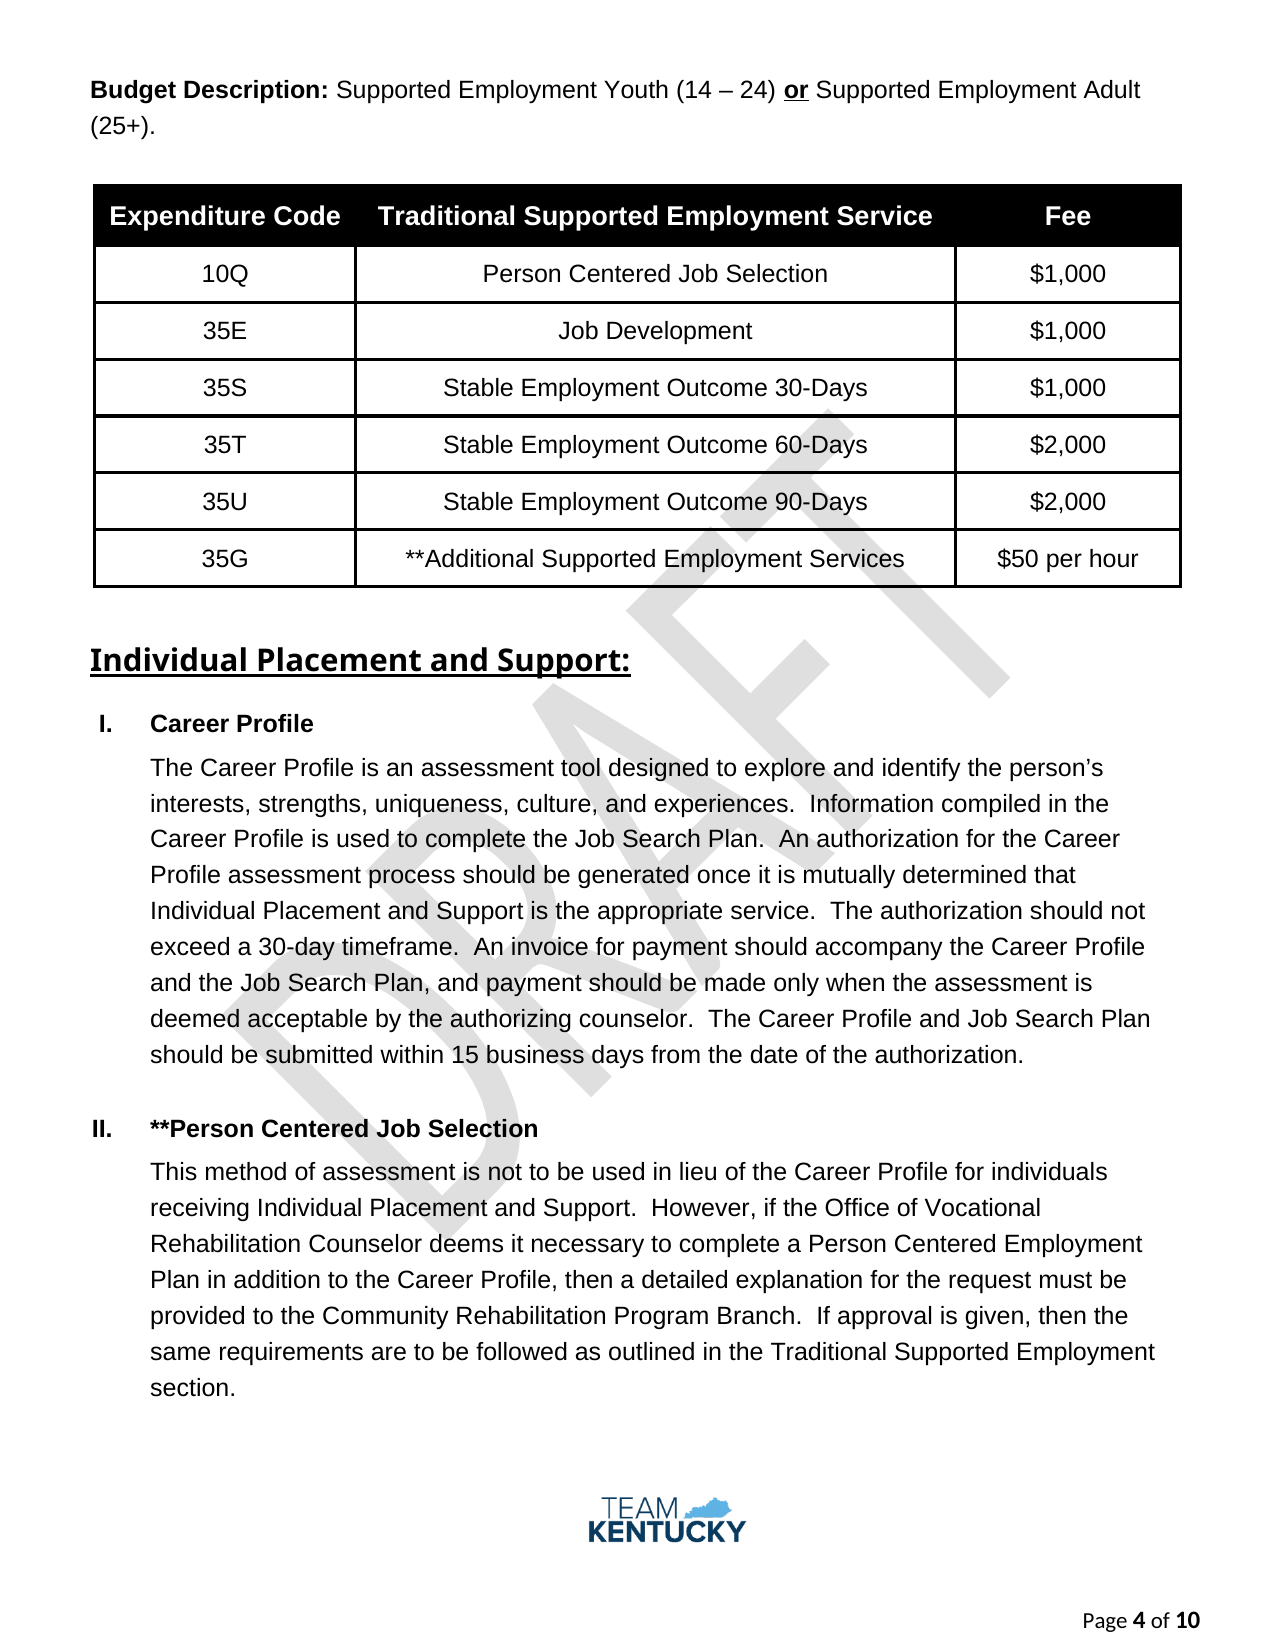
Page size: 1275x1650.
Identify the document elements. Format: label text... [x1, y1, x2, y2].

table_cell $1,000 [957, 247, 1179, 301]
text This method of assessment is not to be used in lieu of the Career Profile for individuals receiving Individual Placement and Support. However, if the Office of Vocational Rehabilitation Counselor deems it necessary to complete a Person Centered Employment Plan in addition to the Career Profile, then a detailed explanation for the request must be provided to the Community Rehabilitation Program Branch. If approval is given, then the same requirements are to be followed as outlined in the Traditional Supported Employment section. [150, 1157, 1185, 1401]
table_cell Stable Employment Outcome 30-Days [357, 361, 954, 414]
table_cell 35G [96, 531, 354, 585]
list Career Profile [112, 709, 1185, 738]
subtitle Individual Placement and Support: [90, 638, 1185, 681]
table_cell 35S [96, 361, 354, 414]
table_cell Stable Employment Outcome 60-Days [357, 418, 954, 471]
table_cell Stable Employment Outcome 90-Days [357, 474, 954, 528]
text Budget Description: Supported Employment Youth (14 – 24) or Supported Employment Adult (25+). [90, 75, 1185, 140]
table_cell $1,000 [957, 304, 1179, 357]
table_cell Person Centered Job Selection [357, 247, 954, 301]
list **Person Centered Job Selection [112, 1113, 1185, 1142]
table_cell 10Q [96, 247, 354, 301]
table_cell 35U [96, 474, 354, 528]
table_cell **Additional Supported Employment Services [357, 531, 954, 585]
table_header Fee [957, 188, 1179, 244]
table_header Traditional Supported Employment Service [357, 188, 954, 244]
table_cell $1,000 [957, 361, 1179, 414]
table_header Expenditure Code [96, 188, 354, 244]
table_cell 35E [96, 304, 354, 357]
table_cell $2,000 [957, 474, 1179, 528]
table_cell $50 per hour [957, 531, 1179, 585]
table_cell $2,000 [957, 418, 1179, 471]
picture [587, 1496, 748, 1543]
table_cell Job Development [357, 304, 954, 357]
table_cell 35T [96, 418, 354, 471]
list The Career Profile is an assessment tool designed to explore and identify the person’s interests, strengths, uniqueness, culture, and experiences. Information compiled in the Career Profile is used to complete the Job Search Plan. An authorization for the Career Profile assessment process should be generated once it is mutually determined that Individual Placement and Support is the appropriate service. The authorization should not exceed a 30-day timeframe. An invoice for payment should accompany the Career Profile and the Job Search Plan, and payment should be made only when the assessment is deemed acceptable by the authorizing counselor. The Career Profile and Job Search Plan should be submitted within 15 business days from the date of the authorization. [150, 753, 1185, 1069]
